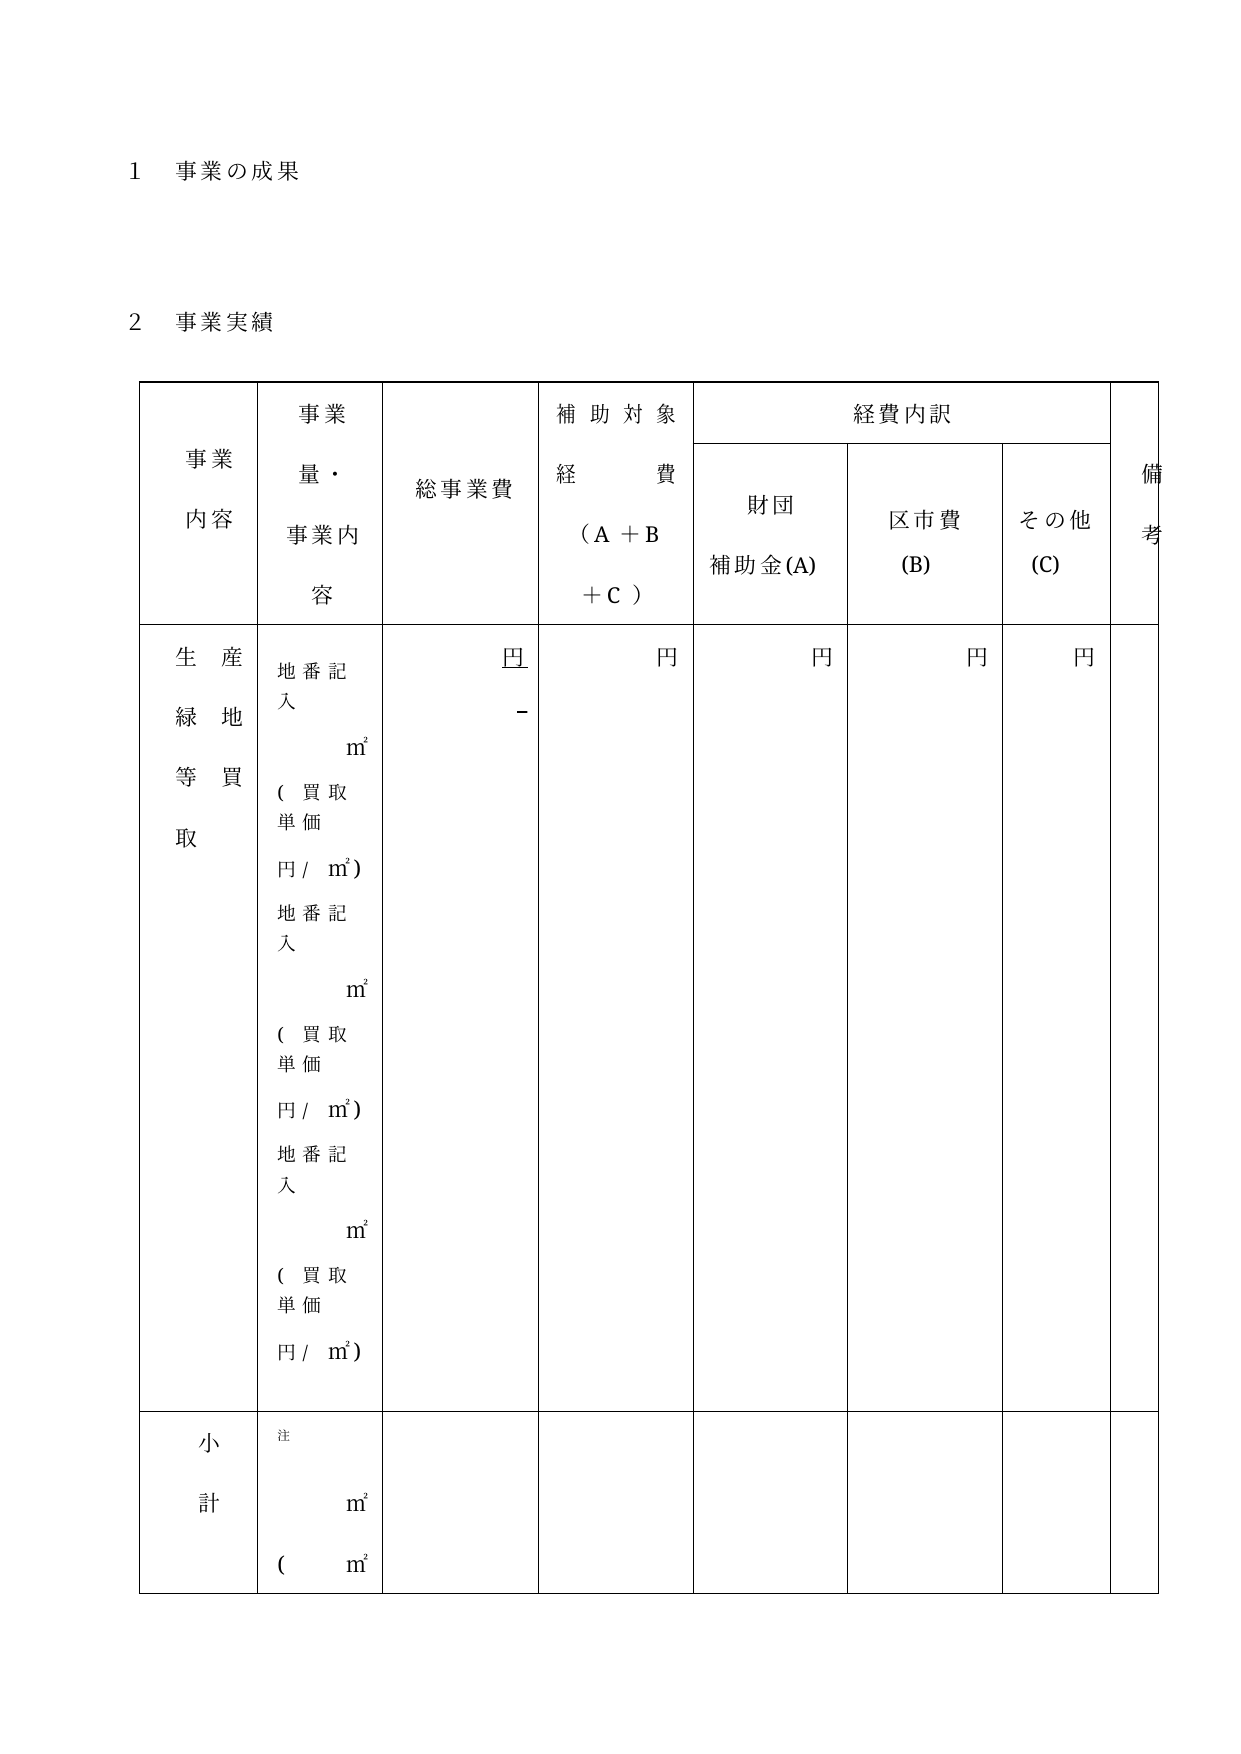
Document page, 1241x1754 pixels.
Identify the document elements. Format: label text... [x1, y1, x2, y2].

table_header 総事業費 [383, 383, 538, 624]
table_header 備 考 [1111, 383, 1158, 624]
table_cell [1111, 625, 1158, 1411]
table_header 事業量・ 事業内容 [258, 383, 382, 624]
table_cell その他 (C) [1003, 444, 1110, 624]
table_cell 小 計 [140, 1412, 257, 1593]
text １ 事業の成果 [124, 140, 1116, 200]
text ２ 事業実績 [124, 291, 1116, 351]
table_cell 生産緑地等買取 [140, 625, 257, 1411]
table_cell 財団 補助金(A) [694, 444, 847, 624]
table_cell 区市費 (B) [848, 444, 1002, 624]
table_cell 円 [848, 625, 1002, 1411]
table_cell [848, 1412, 1002, 1593]
table_cell 円 [694, 625, 847, 1411]
table_cell 円 [539, 625, 693, 1411]
table_header 経費内訳 [694, 383, 1110, 443]
table_header 補助対象経費 （A＋B＋C） [539, 383, 693, 624]
table_cell 注 ㎡ ( ㎡ %) [258, 1412, 382, 1593]
table_cell [539, 1412, 693, 1593]
table_cell [383, 1412, 538, 1593]
table_cell 円 [383, 625, 538, 1411]
table_cell 地番記入 ㎡ (買取単価 円/㎡) 地番記入 ㎡ (買取単価 円/㎡) 地番記入 ㎡ (買取単価 円/㎡) [258, 625, 382, 1411]
table_cell 円 [1003, 625, 1110, 1411]
table_cell [1111, 1412, 1158, 1593]
table_cell [694, 1412, 847, 1593]
table_cell [1003, 1412, 1110, 1593]
table_header 事業内容 [140, 383, 257, 624]
